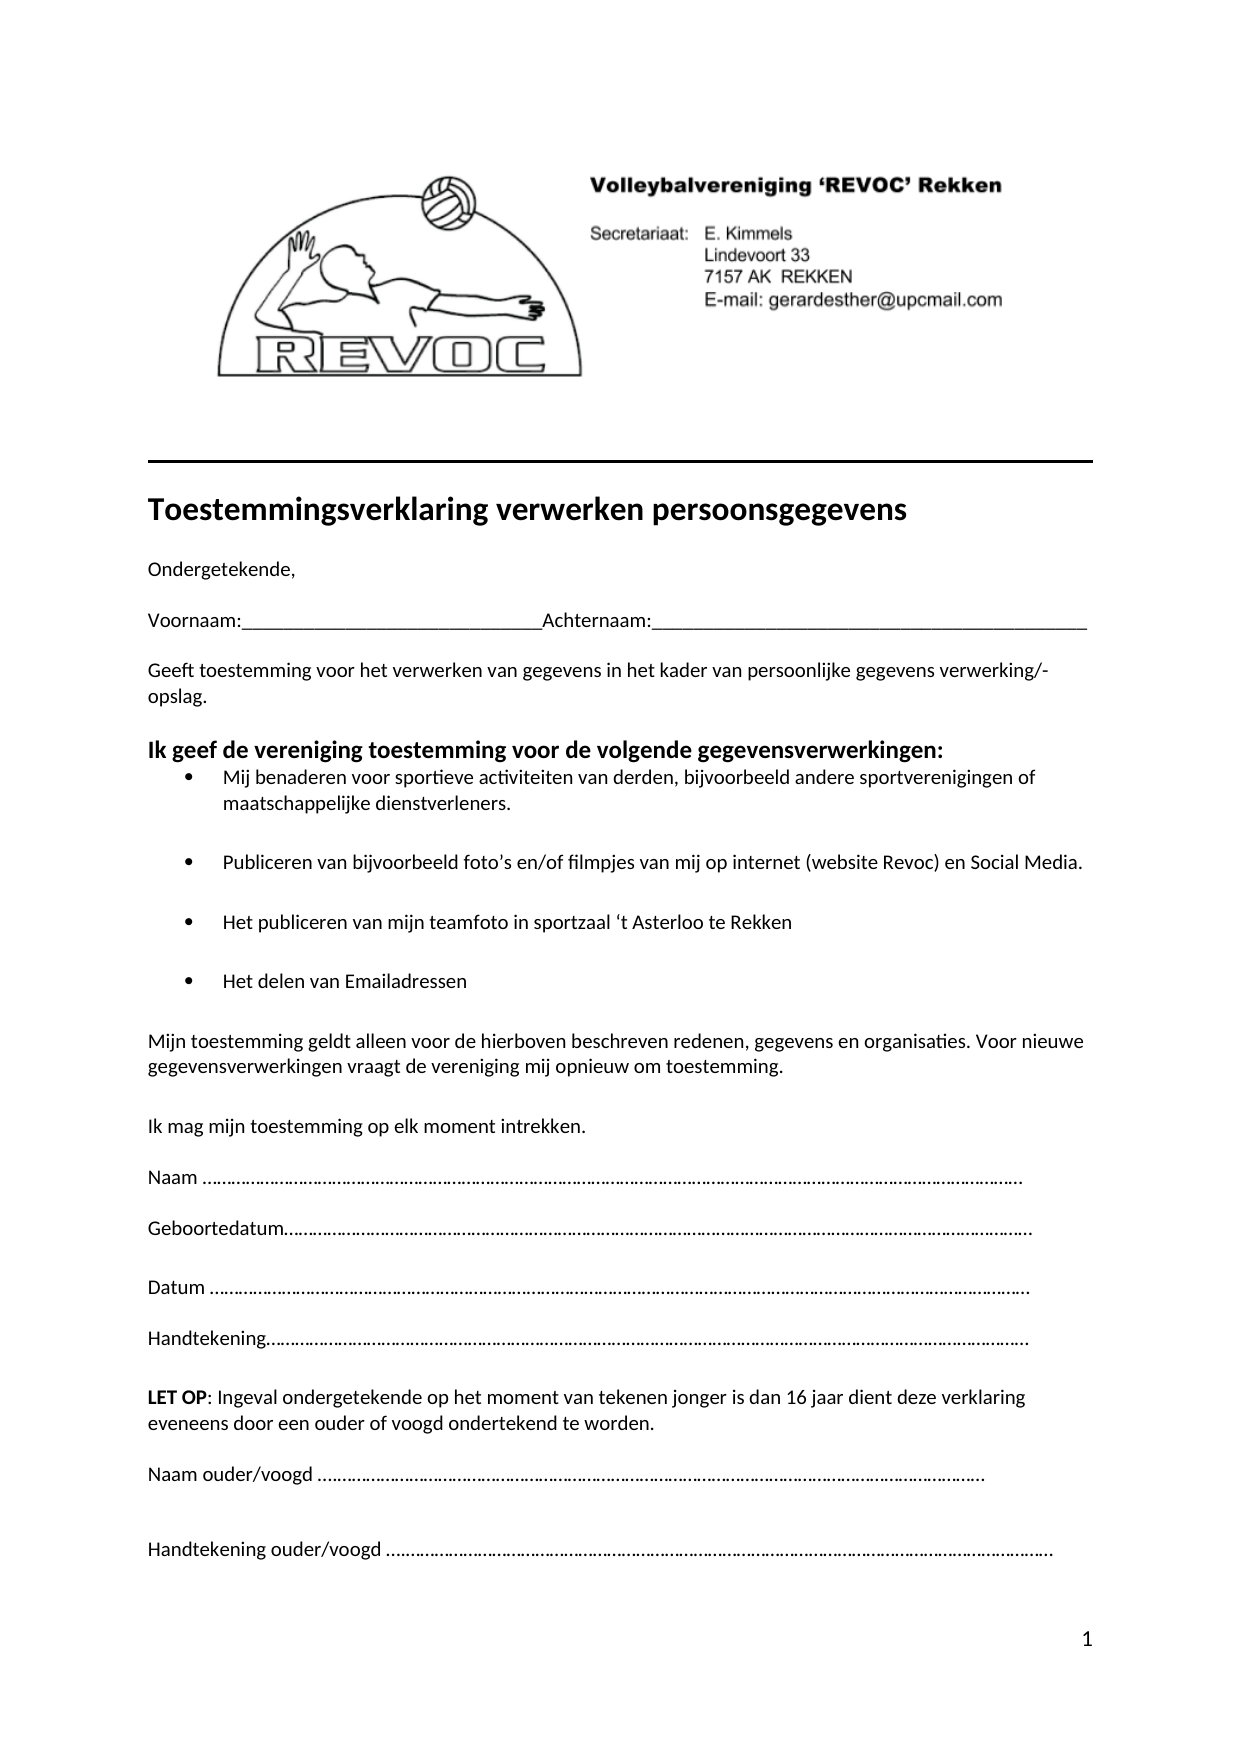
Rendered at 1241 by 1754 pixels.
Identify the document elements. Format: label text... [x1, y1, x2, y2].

text Geboortedatum………………………………………………………………………………………………………………………………………… [148, 1215, 1093, 1240]
list Mij benaderen voor sportieve activiteiten van derden, bijvoorbeeld andere sportverenigingen of maatschappelijke dienstverleners. [185, 764, 1093, 815]
list Het delen van Emailadressen [185, 968, 1093, 994]
text Toestemmingsverklaring verwerken persoonsgegevens [148, 488, 1093, 529]
list Het publiceren van mijn teamfoto in sportzaal ‘t Asterloo te Rekken [185, 909, 1093, 934]
text Mijn toestemming geldt alleen voor de hierboven beschreven redenen, gegevens en organisaties. Voor nieuwe gegevensverwerkingen vraagt de vereniging mij opnieuw om toestemming. [148, 1028, 1093, 1079]
text Geeft toestemming voor het verwerken van gegevens in het kader van persoonlijke gegevens verwerking/- opslag. [148, 658, 1093, 708]
picture [147, 147, 1062, 406]
list Publiceren van bijvoorbeeld foto’s en/of filmpjes van mij op internet (website Revoc) en Social Media. [185, 849, 1093, 875]
text Ondergetekende, [148, 556, 1093, 581]
text Handtekening ouder/voogd ….……………………………………………………………………………………………………………………… [148, 1536, 1093, 1562]
text Voornaam:_____________________________Achternaam:__________________________________________ [148, 607, 1093, 632]
text Ik mag mijn toestemming op elk moment intrekken. [148, 1113, 1093, 1138]
text Naam ouder/voogd ….……………………………………………………………………………………………………………………… [148, 1461, 1093, 1486]
text Naam ……………………………………………………………………………………………………………………………………………………… [148, 1164, 1093, 1189]
text Handtekening…………………………………………………………………………………………………………………………………………… [148, 1325, 1093, 1351]
text LET OP: Ingeval ondergetekende op het moment van tekenen jonger is dan 16 jaar dient deze verklaring eveneens door een ouder of voogd ondertekend te worden. [148, 1384, 1093, 1435]
text Datum ……………………………………………………………………………………………………………………………………………………… [148, 1274, 1093, 1300]
text Ik geef de vereniging toestemming voor de volgende gegevensverwerkingen: [148, 734, 1093, 764]
